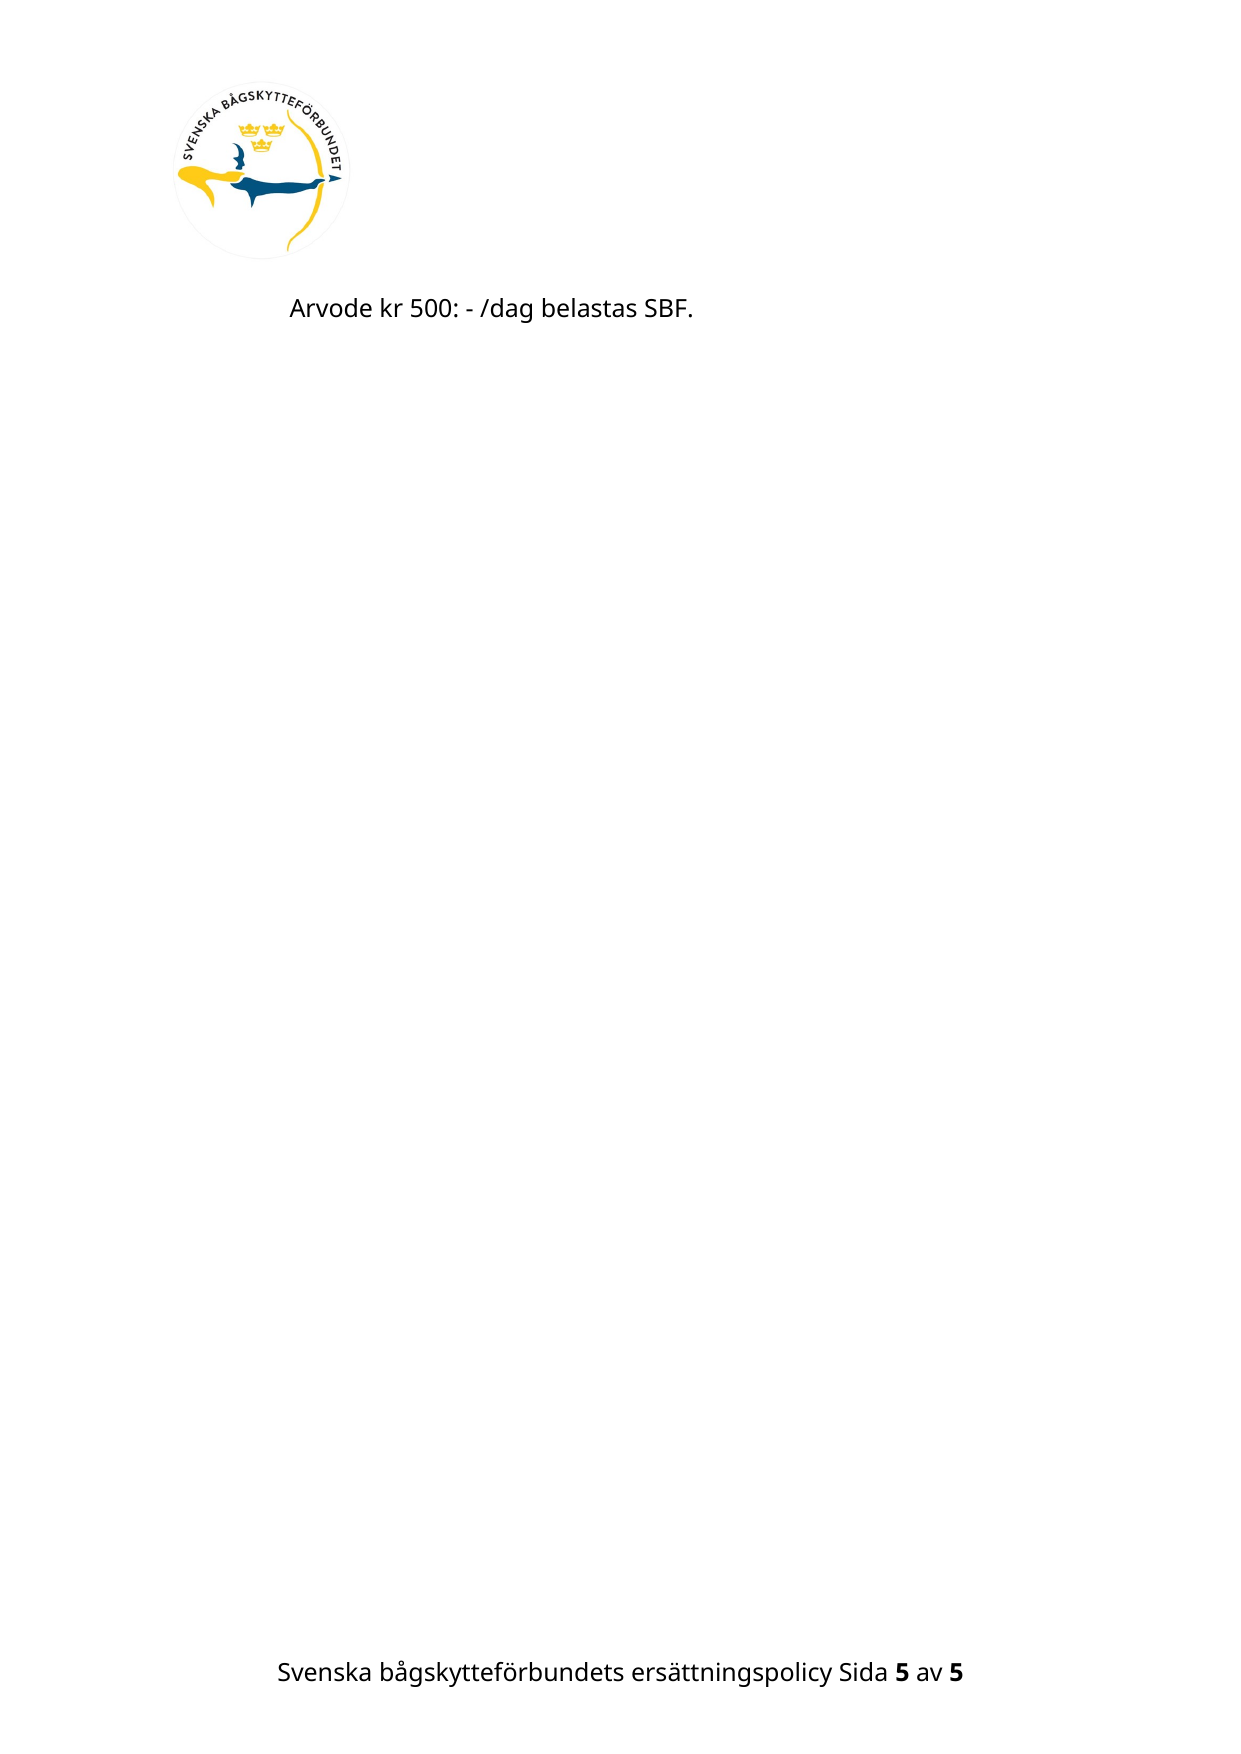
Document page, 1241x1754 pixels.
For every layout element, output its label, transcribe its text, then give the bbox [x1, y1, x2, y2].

text Arvode kr 500: - /dag belastas SBF. [289, 291, 1087, 325]
picture [166, 75, 358, 266]
